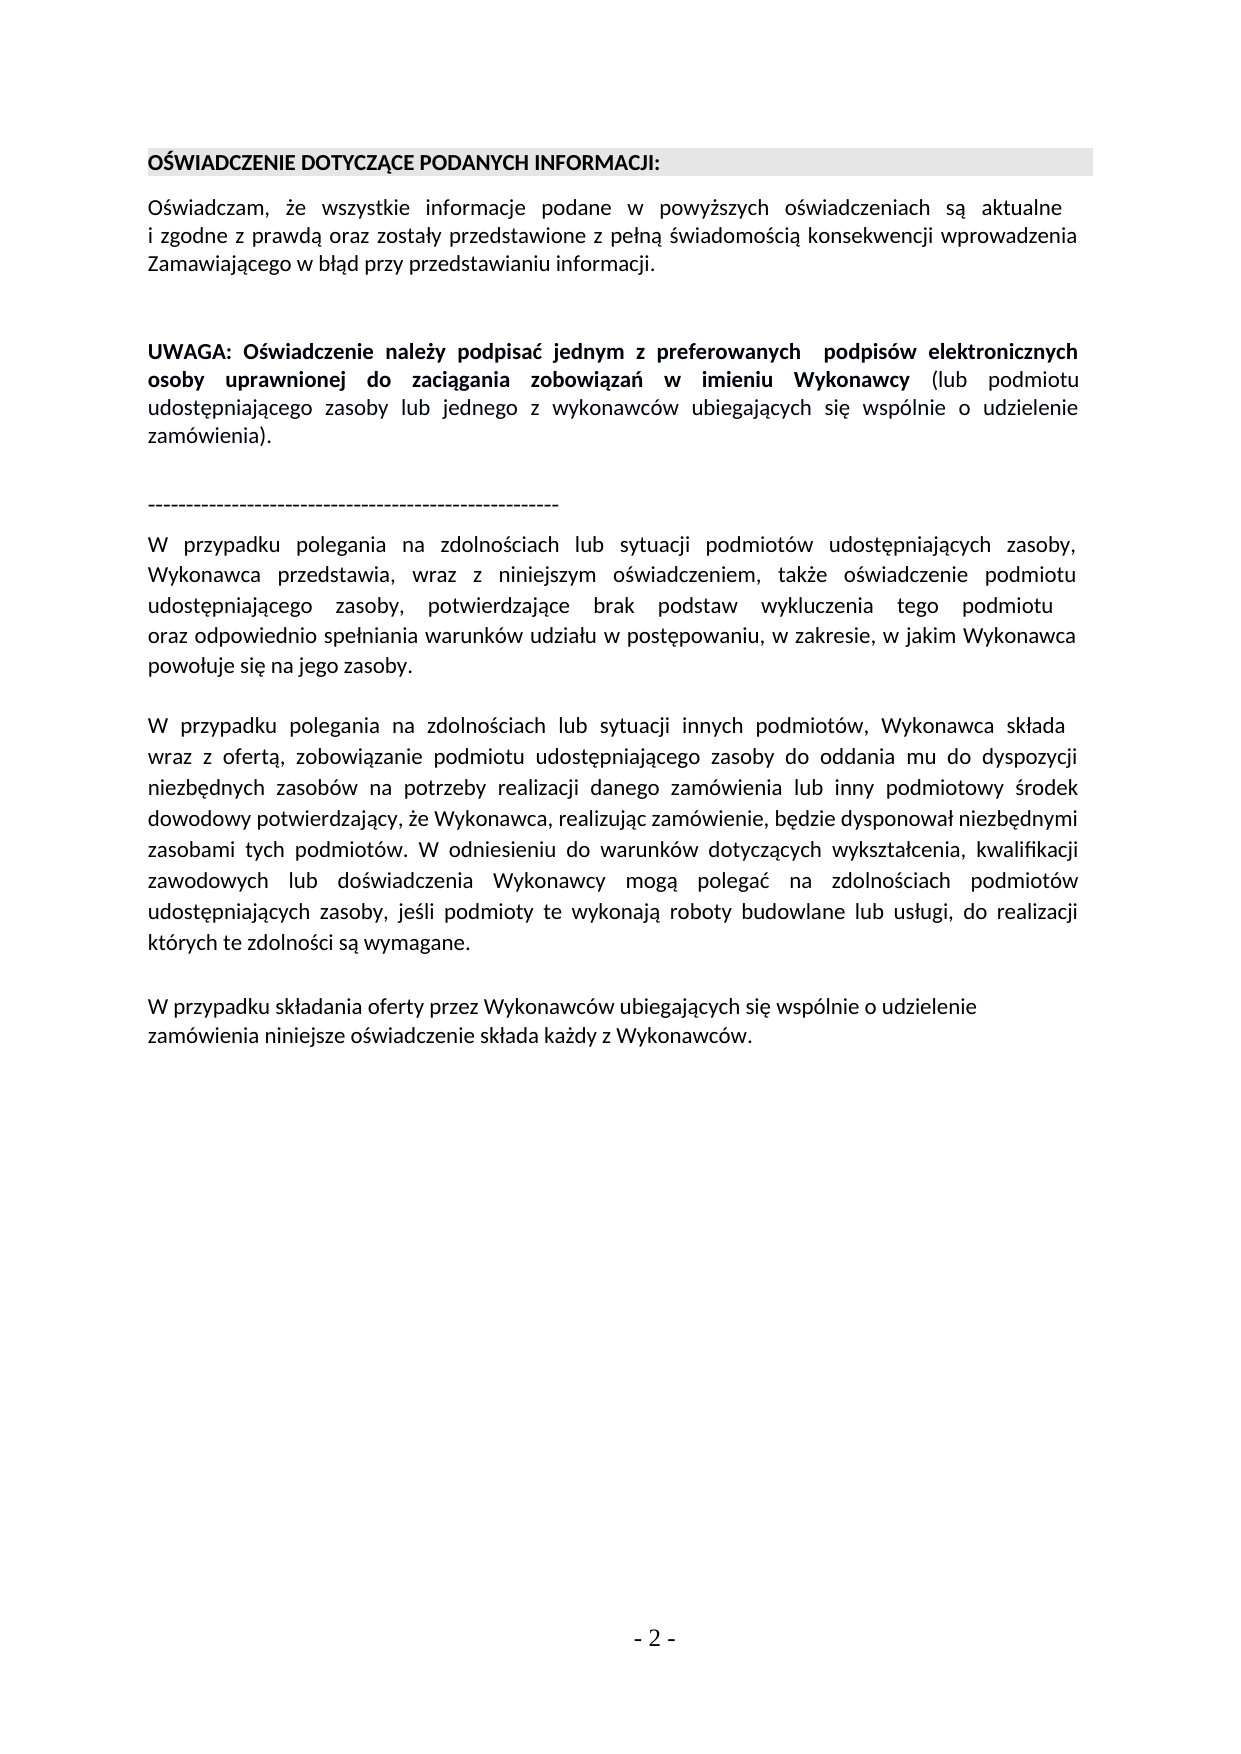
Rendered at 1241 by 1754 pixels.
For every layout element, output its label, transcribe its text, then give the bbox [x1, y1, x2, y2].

text W przypadku składania oferty przez Wykonawców ubiegających się wspólnie o udzielenie zamówienia niniejsze oświadczenie składa każdy z Wykonawców. [148, 992, 1093, 1050]
text W przypadku polegania na zdolnościach lub sytuacji podmiotów udostępniających zasoby, Wykonawca przedstawia, wraz z niniejszym oświadczeniem, także oświadczenie podmiotu udostępniającego zasoby, potwierdzające brak podstaw wykluczenia tego podmiotu oraz odpowiednio spełniania warunków udziału w postępowaniu, w zakresie, w jakim Wykonawca powołuje się na jego zasoby. [148, 530, 1078, 679]
text Oświadczam, że wszystkie informacje podane w powyższych oświadczeniach są aktualne i zgodne z prawdą oraz zostały przedstawione z pełną świadomością konsekwencji wprowadzenia Zamawiającego w błąd przy przedstawianiu informacji. [148, 193, 1079, 277]
text OŚWIADCZENIE DOTYCZĄCE PODANYCH INFORMACJI: [148, 148, 1093, 176]
text W przypadku polegania na zdolnościach lub sytuacji innych podmiotów, Wykonawca składa wraz z ofertą, zobowiązanie podmiotu udostępniającego zasoby do oddania mu do dyspozycji niezbędnych zasobów na potrzeby realizacji danego zamówienia lub inny podmiotowy środek dowodowy potwierdzający, że Wykonawca, realizując zamówienie, będzie dysponował niezbędnymi zasobami tych podmiotów. W odniesieniu do warunków dotyczących wykształcenia, kwalifikacji zawodowych lub doświadczenia Wykonawcy mogą polegać na zdolnościach podmiotów udostępniających zasoby, jeśli podmioty te wykonają roboty budowlane lub usługi, do realizacji których te zdolności są wymagane. [148, 711, 1079, 956]
text ------------------------------------------------------ [148, 490, 1079, 516]
text UWAGA: Oświadczenie należy podpisać jednym z preferowanych podpisów elektronicznych osoby uprawnionej do zaciągania zobowiązań w imieniu Wykonawcy (lub podmiotu udostępniającego zasoby lub jednego z wykonawców ubiegających się wspólnie o udzielenie zamówienia). [148, 337, 1079, 449]
